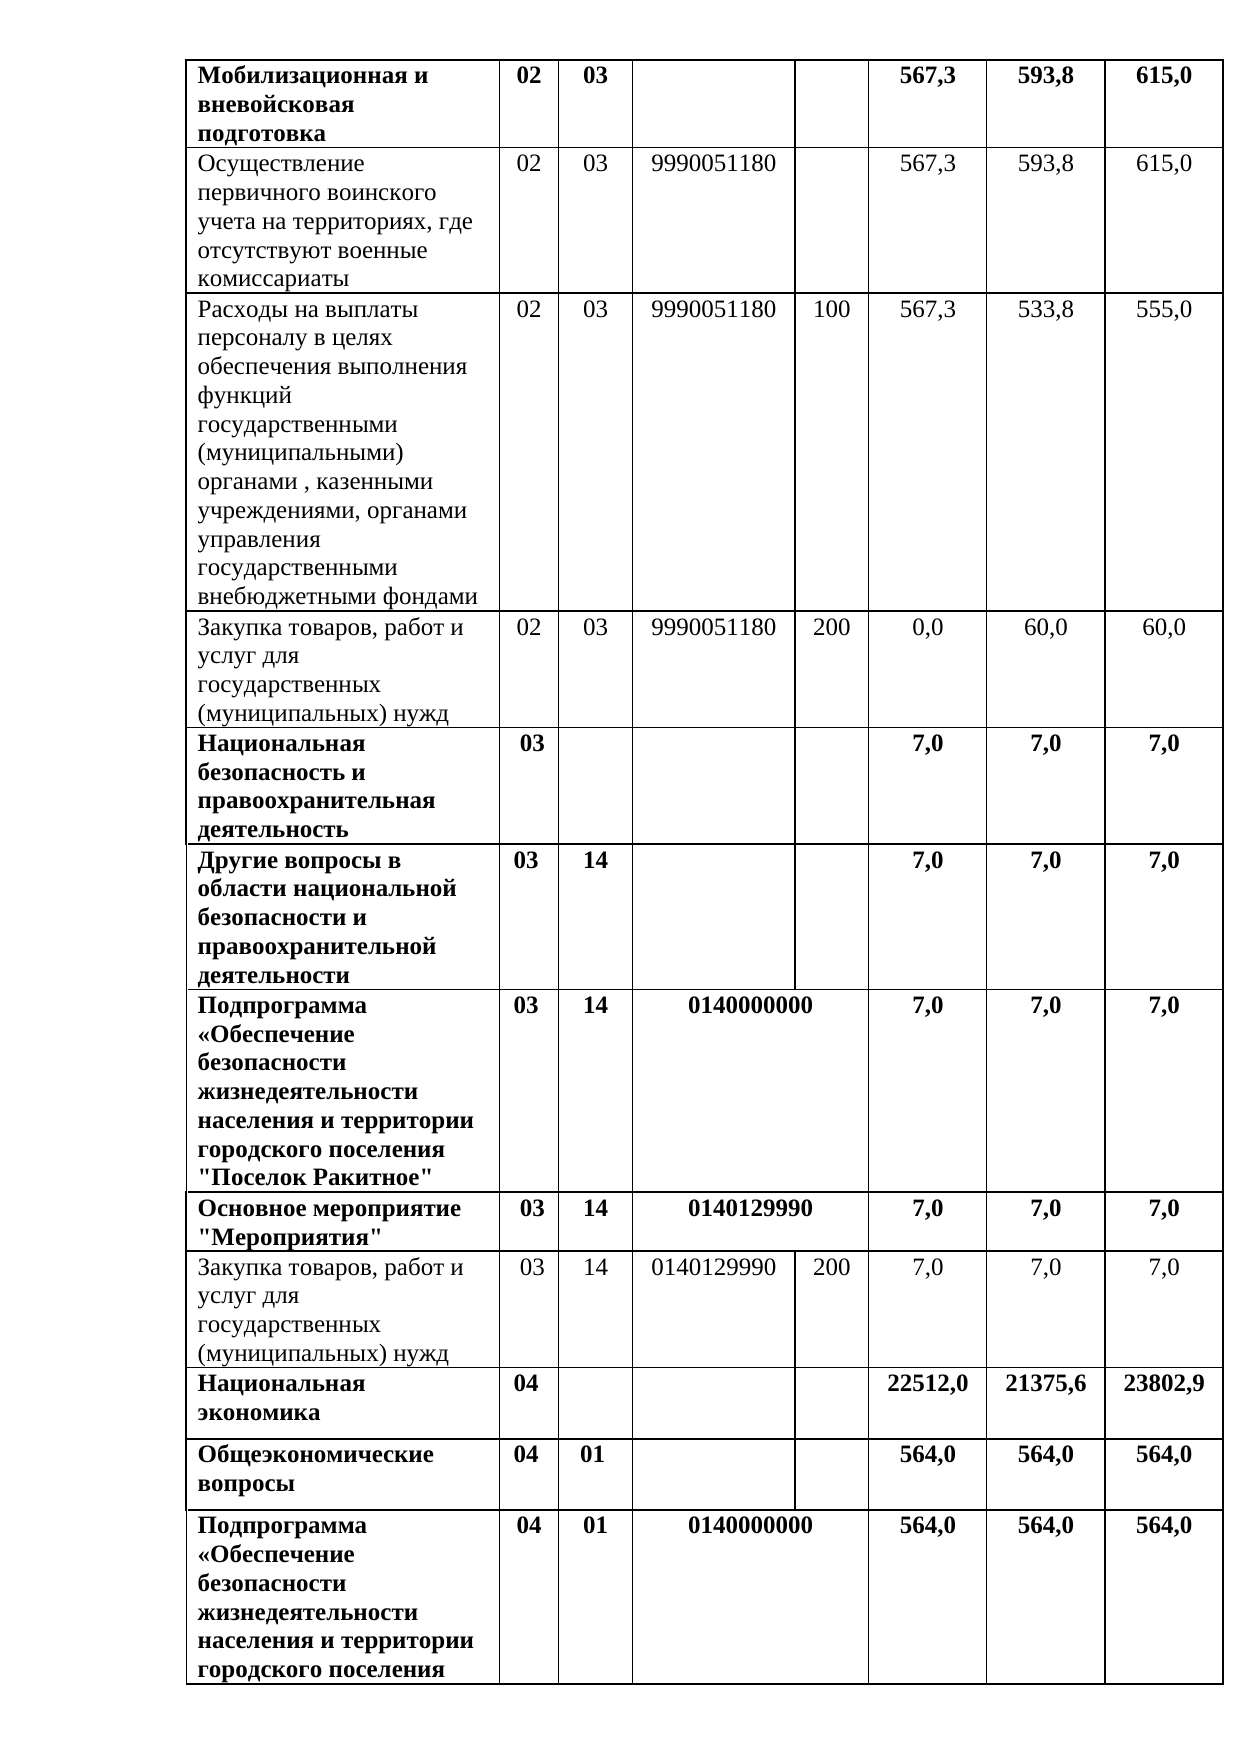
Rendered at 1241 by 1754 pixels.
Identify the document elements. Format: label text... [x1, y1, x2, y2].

table_cell 60,0 [987, 612, 1104, 727]
table_cell 567,3 [869, 148, 986, 292]
table_cell 03 [500, 990, 558, 1191]
table_cell 7,0 [1106, 728, 1222, 843]
table_cell 01 [559, 1511, 632, 1683]
table_cell 7,0 [869, 728, 986, 843]
table_cell 02 [500, 148, 558, 292]
table_cell Подпрограмма «Обеспечение безопасности жизнедеятельности населения и территории городского поселения "Поселок Ракитное" [187, 990, 499, 1191]
table_cell 7,0 [1106, 990, 1222, 1191]
table_cell 200 [796, 1252, 868, 1367]
table_cell 02 [500, 294, 558, 610]
table_cell 564,0 [1106, 1511, 1222, 1683]
table_cell 564,0 [987, 1440, 1104, 1509]
table_cell Закупка товаров, работ и услуг для государственных (муниципальных) нужд [187, 612, 499, 727]
table_cell 03 [559, 294, 632, 610]
table_cell 03 [559, 148, 632, 292]
table_cell 555,0 [1106, 294, 1222, 610]
table_cell 564,0 [1106, 1440, 1222, 1509]
table_cell Мобилизационная и вневойсковая подготовка [187, 61, 499, 147]
table_cell 7,0 [1106, 1252, 1222, 1367]
table_cell Закупка товаров, работ и услуг для государственных (муниципальных) нужд [187, 1252, 499, 1367]
table_cell [633, 845, 794, 988]
table_cell 100 [796, 294, 868, 610]
table_cell Расходы на выплаты персоналу в целях обеспечения выполнения функций государственными (муниципальными) органами , казенными учреждениями, органами управления государственными внебюджетными фондами [187, 294, 499, 610]
table_cell 564,0 [869, 1440, 986, 1509]
table_cell [796, 148, 868, 292]
table_cell 567,3 [869, 61, 986, 147]
table_cell 9990051180 [633, 294, 794, 610]
table_cell [633, 1368, 794, 1438]
table_cell 03 [559, 61, 632, 147]
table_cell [187, 1510, 499, 1683]
table_cell 0140129990 [633, 1193, 868, 1250]
table_cell 02 [500, 61, 558, 147]
table_cell 01 [559, 1440, 632, 1509]
table_cell 7,0 [987, 990, 1104, 1191]
table_cell 593,8 [987, 148, 1104, 292]
table_cell 0140000000 [633, 1511, 868, 1683]
table_cell 7,0 [987, 845, 1104, 988]
table_cell Основное мероприятие "Мероприятия" [187, 1192, 499, 1250]
table_cell 0140000000 [633, 990, 868, 1191]
table_cell 04 [500, 1368, 558, 1438]
table_cell Национальная экономика [187, 1368, 499, 1438]
table_cell 04 [500, 1511, 558, 1683]
table_cell 615,0 [1106, 61, 1222, 147]
table_cell 9990051180 [633, 612, 794, 727]
table_cell [633, 728, 794, 843]
table_cell 9990051180 [633, 148, 794, 292]
table_cell 567,3 [869, 294, 986, 610]
table_cell 7,0 [869, 990, 986, 1191]
table_cell 03 [500, 845, 558, 988]
table_cell [796, 728, 868, 843]
table_cell 0140129990 [633, 1252, 794, 1367]
table_cell 14 [559, 1193, 632, 1250]
table_cell 04 [500, 1440, 558, 1509]
table_cell 22512,0 [869, 1368, 986, 1438]
table_cell [796, 1440, 868, 1509]
table_cell 7,0 [987, 1252, 1104, 1367]
table_cell [633, 1440, 794, 1509]
table_cell [796, 1368, 868, 1438]
table_cell 564,0 [987, 1511, 1104, 1683]
table_cell [796, 845, 868, 988]
table_cell 14 [559, 845, 632, 988]
table_cell 02 [500, 612, 558, 727]
table_cell 21375,6 [987, 1368, 1104, 1438]
table_cell 615,0 [1106, 148, 1222, 292]
table_cell 03 [500, 728, 558, 843]
table_cell 23802,9 [1106, 1368, 1222, 1438]
table_cell 7,0 [869, 1193, 986, 1250]
table_cell 03 [500, 1252, 558, 1367]
table_cell 14 [559, 990, 632, 1191]
table_cell Общеэкономические вопросы [187, 1440, 499, 1509]
table_cell 60,0 [1106, 612, 1222, 727]
table_cell [633, 61, 794, 147]
table_cell Осуществление первичного воинского учета на территориях, где отсутствуют военные комиссариаты [187, 148, 499, 292]
table_cell 7,0 [869, 845, 986, 988]
table_cell 593,8 [987, 61, 1104, 147]
table_cell 200 [796, 612, 868, 727]
table_cell [559, 728, 632, 843]
table_cell 14 [559, 1252, 632, 1367]
table_cell 7,0 [1106, 1193, 1222, 1250]
table_cell 03 [500, 1193, 558, 1250]
table_cell 7,0 [869, 1252, 986, 1367]
table_cell 564,0 [869, 1511, 986, 1683]
table_cell 0,0 [869, 612, 986, 727]
table_cell 7,0 [1106, 845, 1222, 988]
table_cell 7,0 [987, 728, 1104, 843]
table_cell 533,8 [987, 294, 1104, 610]
table_cell Национальная безопасность и правоохранительная деятельность [187, 728, 499, 843]
table_cell 7,0 [987, 1193, 1104, 1250]
table_cell [796, 61, 868, 147]
table_cell 03 [559, 612, 632, 727]
table_cell Другие вопросы в области национальной безопасности и правоохранительной деятельности [187, 844, 499, 988]
table_cell [559, 1368, 632, 1438]
